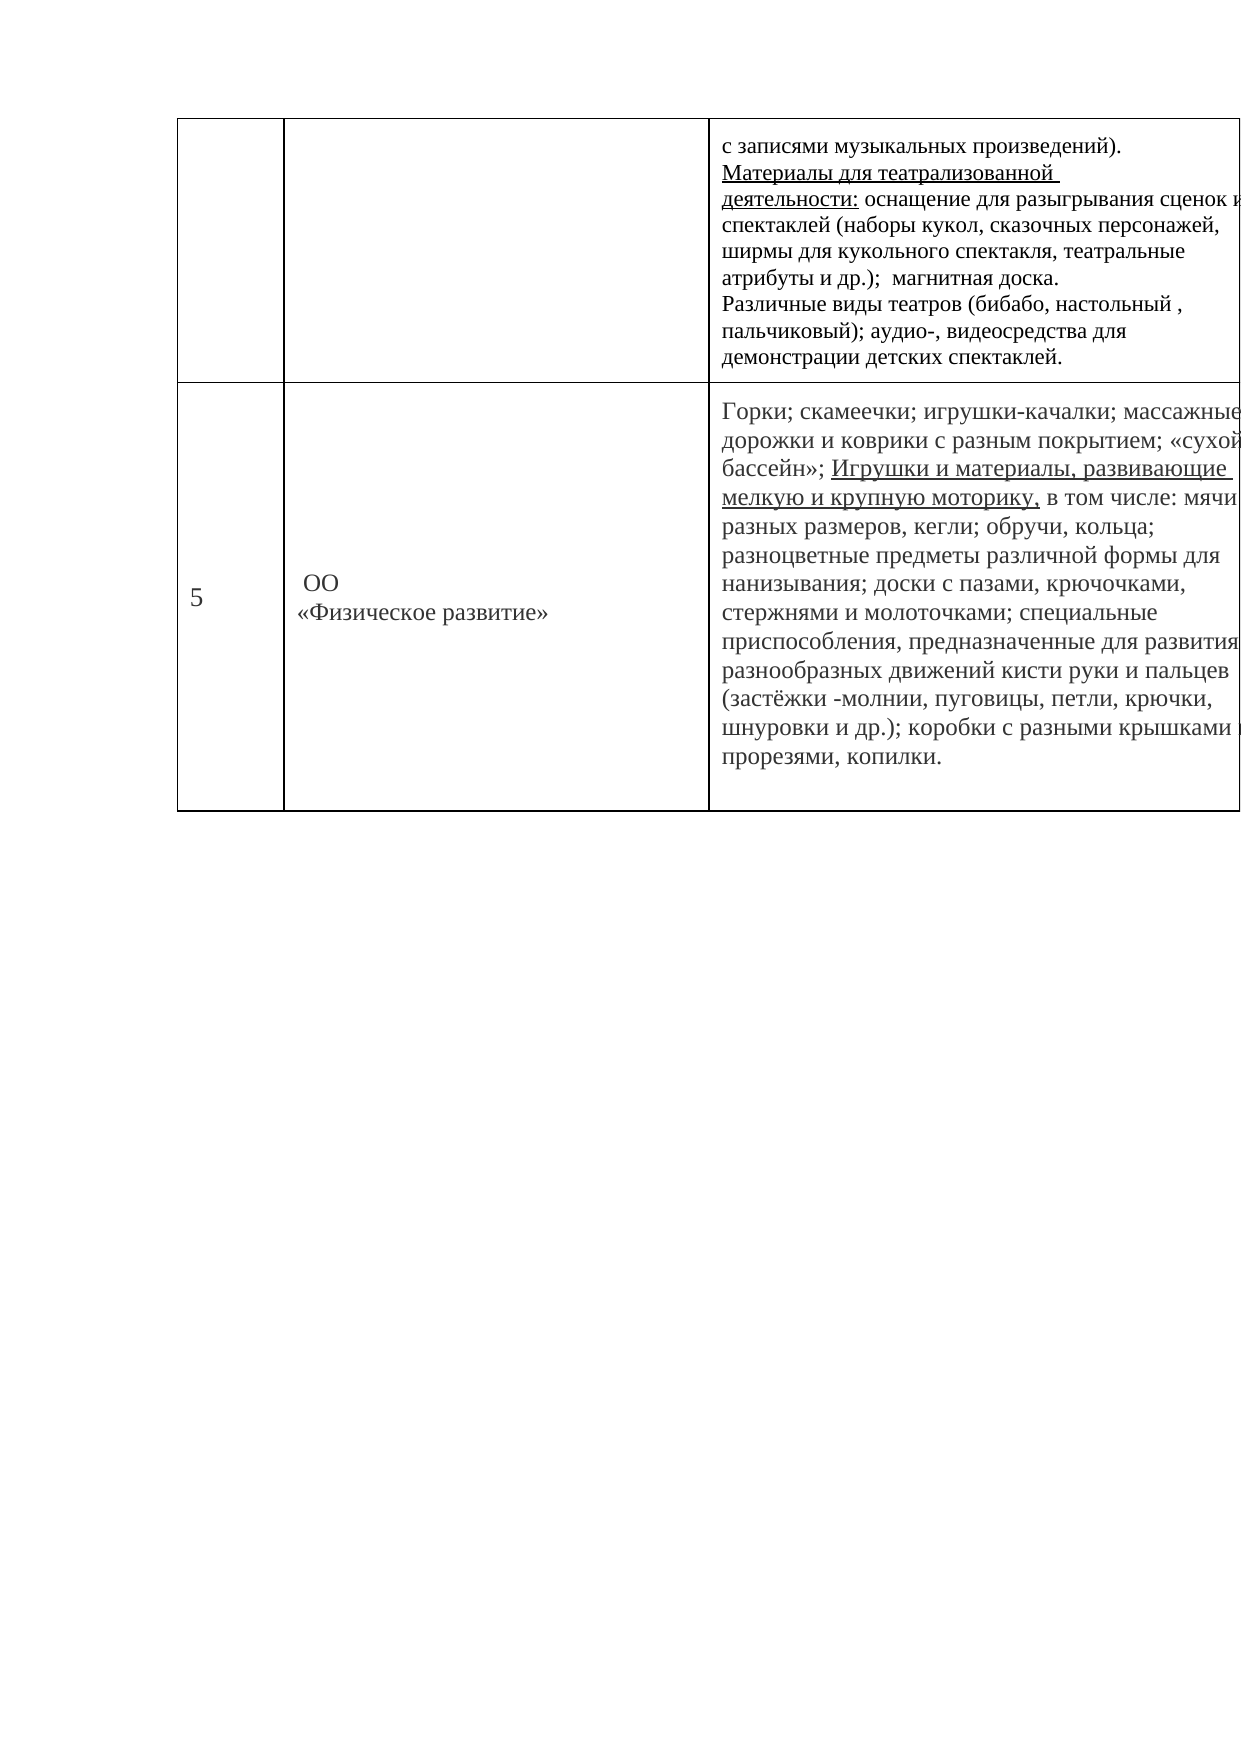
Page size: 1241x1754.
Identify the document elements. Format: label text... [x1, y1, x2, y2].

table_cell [285, 119, 708, 382]
table_cell ОО «Физическое развитие» [285, 383, 708, 810]
table_cell 5 [178, 383, 283, 810]
table_cell 4 [178, 119, 283, 382]
table_cell Горки; скамеечки; игрушки-качалки; массажные дорожки и коврики с разным покрытием; «сухой бассейн»; Игрушки и материалы, развивающие мелкую и крупную моторику, в том числе: мячи разных размеров, кегли; обручи, кольца; разноцветные предметы различной формы для нанизывания; доски с пазами, крючочками, стержнями и молоточками; специальные приспособления, предназначенные для развития разнообразных движений кисти руки и пальцев (застёжки -молнии, пуговицы, петли, крючки, шнуровки и др.); коробки с разными крышками и прорезями, копилки. [710, 383, 1239, 810]
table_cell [710, 119, 1239, 382]
